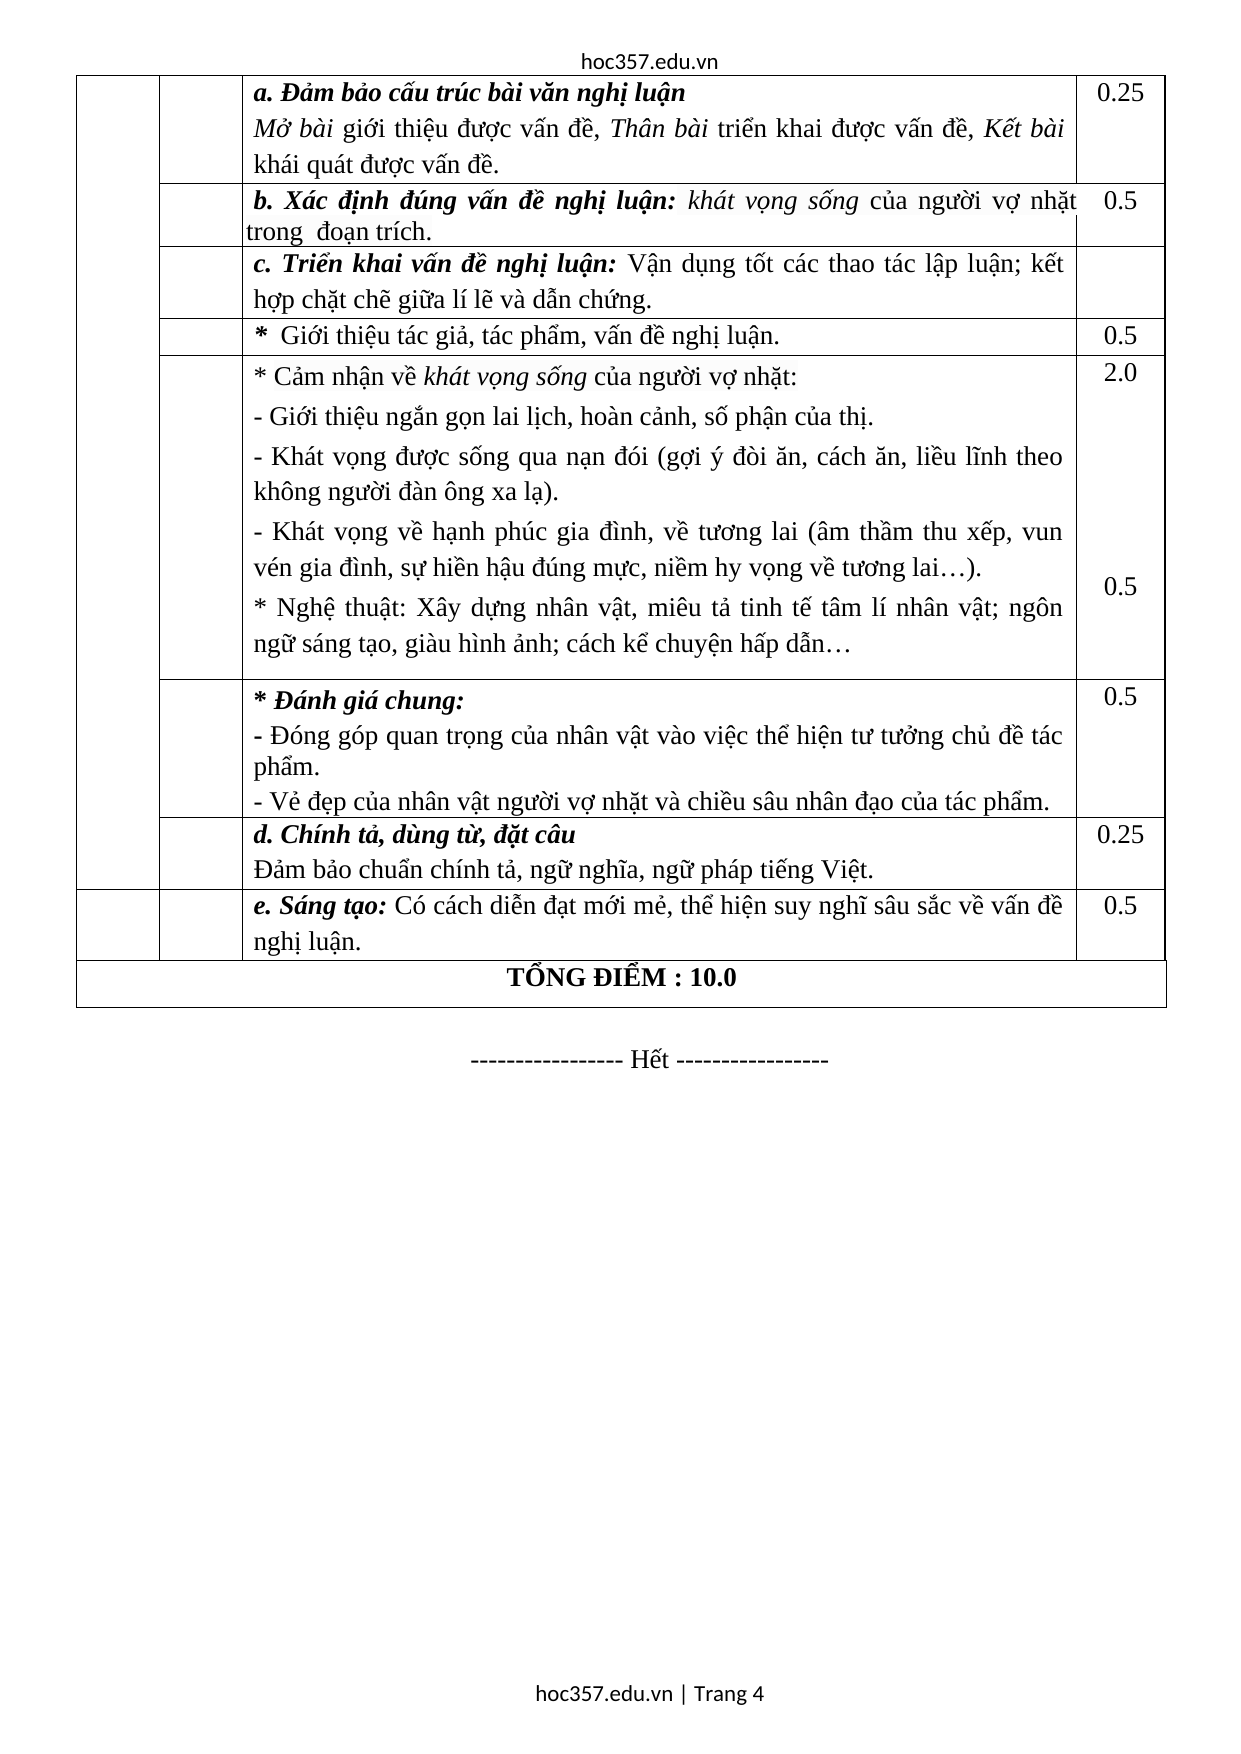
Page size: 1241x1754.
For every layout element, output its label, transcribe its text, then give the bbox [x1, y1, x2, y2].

table_cell [1077, 247, 1164, 318]
table_cell c. Triển khai vấn đề nghị luận: Vận dụng tốt các thao tác lập luận; kết hợp chặt chẽ giữa lí lẽ và dẫn chứng. [243, 247, 1076, 318]
table_cell d. Chính tả, dùng từ, đặt câu Đảm bảo chuẩn chính tả, ngữ nghĩa, ngữ pháp tiếng Việt. [243, 818, 1076, 888]
table_cell [160, 890, 242, 960]
table_cell [160, 184, 242, 246]
table_cell [160, 818, 242, 888]
table_cell [160, 356, 242, 678]
table_cell 0.5 [1077, 680, 1164, 817]
table_cell e. Sáng tạo: Có cách diễn đạt mới mẻ, thể hiện suy nghĩ sâu sắc về vấn đề nghị luận. [243, 890, 1076, 960]
table_cell 2.0 0.5 [1077, 356, 1164, 678]
table_cell [77, 890, 159, 960]
table_cell [160, 76, 242, 183]
table_cell a. Đảm bảo cấu trúc bài văn nghị luận Mở bài giới thiệu được vấn đề, Thân bài triển khai được vấn đề, Kết bài khái quát được vấn đề. [243, 76, 1076, 183]
table_cell * Giới thiệu tác giả, tác phẩm, vấn đề nghị luận. [243, 319, 1076, 355]
table_cell 0.25 [1077, 818, 1164, 888]
table_cell * Cảm nhận về khát vọng sống của người vợ nhặt: - Giới thiệu ngắn gọn lai lịch, hoàn cảnh, số phận của thị. - Khát vọng được sống qua nạn đói (gợi ý đòi ăn, cách ăn, liều lĩnh theo không người đàn ông xa lạ). - Khát vọng về hạnh phúc gia đình, về tương lai (âm thầm thu xếp, vun vén gia đình, sự hiền hậu đúng mực, niềm hy vọng về tương lai…). * Nghệ thuật: Xây dựng nhân vật, miêu tả tinh tế tâm lí nhân vật; ngôn ngữ sáng tạo, giàu hình ảnh; cách kể chuyện hấp dẫn… [243, 356, 1076, 678]
table_cell 0.5 [1077, 184, 1164, 246]
table_cell TỔNG ĐIỂM : 10.0 [77, 961, 1166, 1007]
table_cell * Đánh giá chung: - Đóng góp quan trọng của nhân vật vào việc thể hiện tư tưởng chủ đề tác phẩm. - Vẻ đẹp của nhân vật người vợ nhặt và chiều sâu nhân đạo của tác phẩm. [243, 680, 1076, 817]
table_cell [160, 319, 242, 355]
table_cell [160, 247, 242, 318]
table_cell [160, 680, 242, 817]
table_cell 0.25 [1077, 76, 1164, 183]
table_cell 0.5 [1077, 890, 1164, 960]
text ----------------- Hết ----------------- [177, 1043, 1122, 1075]
table_cell b. Xác định đúng vấn đề nghị luận: khát vọng sống của người vợ nhặt trong đoạn trích. [243, 184, 1076, 246]
table_cell [77, 76, 159, 888]
table_cell 0.5 [1077, 319, 1164, 355]
